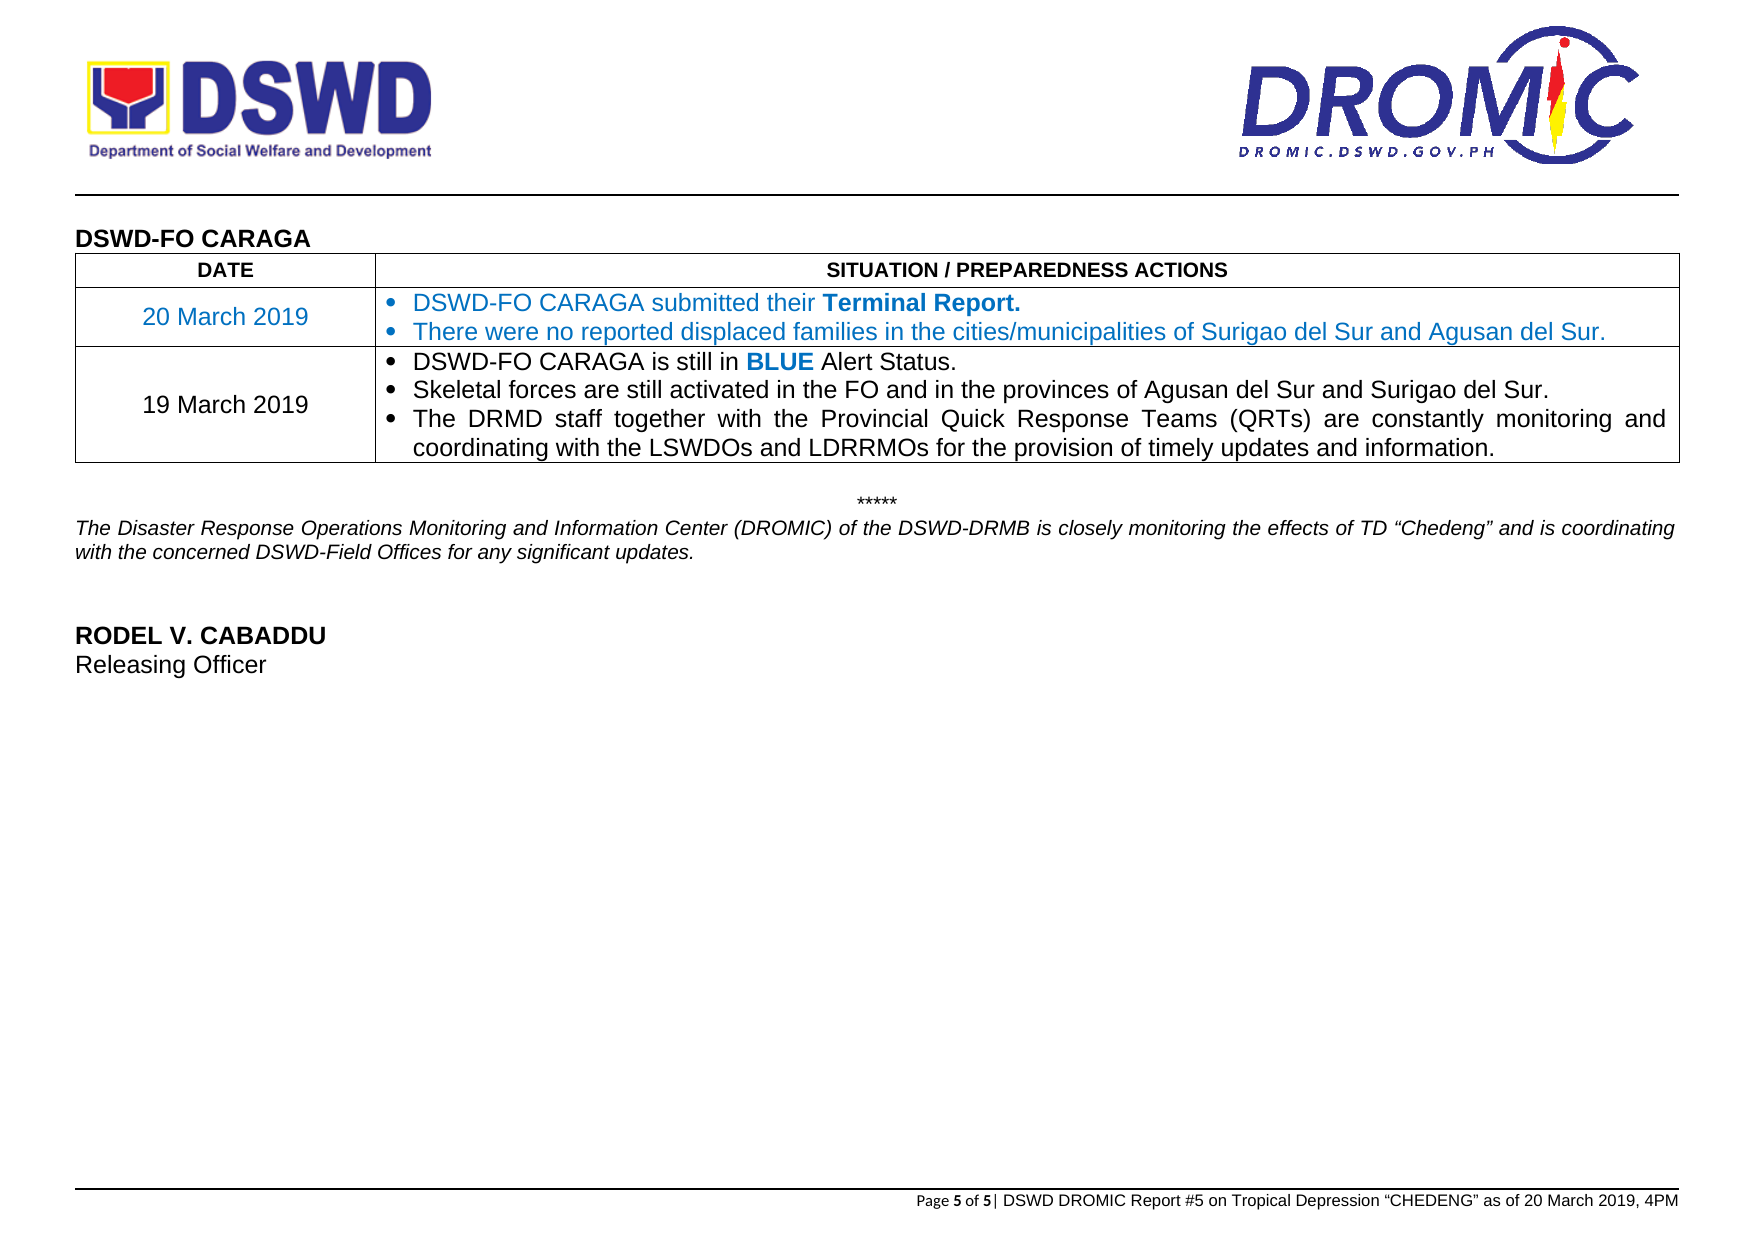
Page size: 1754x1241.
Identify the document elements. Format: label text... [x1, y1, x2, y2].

text ***** [75, 492, 1679, 516]
table_cell 20 March 2019 [76, 288, 375, 346]
table_cell 19 March 2019 [76, 347, 375, 462]
table_header DATE [76, 254, 375, 287]
text DSWD-FO CARAGA [75, 224, 1679, 252]
table_cell DSWD-FO CARAGA is still in BLUE Alert Status. Skeletal forces are still activated in the FO and in the provinces of Agusan del Sur and Surigao del Sur. The DRMD staff together with the Provincial Quick Response Teams (QRTs) are constantly monitoring and coordinating with the LSWDOs and LDRRMOs for the provision of timely updates and information. [376, 347, 1679, 462]
text Releasing Officer [75, 650, 1679, 679]
text RODEL V. CABADDU [75, 621, 1679, 650]
table_header SITUATION / PREPAREDNESS ACTIONS [376, 254, 1679, 287]
text The Disaster Response Operations Monitoring and Information Center (DROMIC) of the DSWD-DRMB is closely monitoring the effects of TD “Chedeng” and is coordinating with the concerned DSWD-Field Offices for any significant updates. [75, 516, 1679, 564]
table_cell DSWD-FO CARAGA submitted their Terminal Report. There were no reported displaced families in the cities/municipalities of Surigao del Sur and Agusan del Sur. [376, 288, 1679, 346]
picture [1231, 25, 1644, 163]
picture [75, 58, 444, 164]
